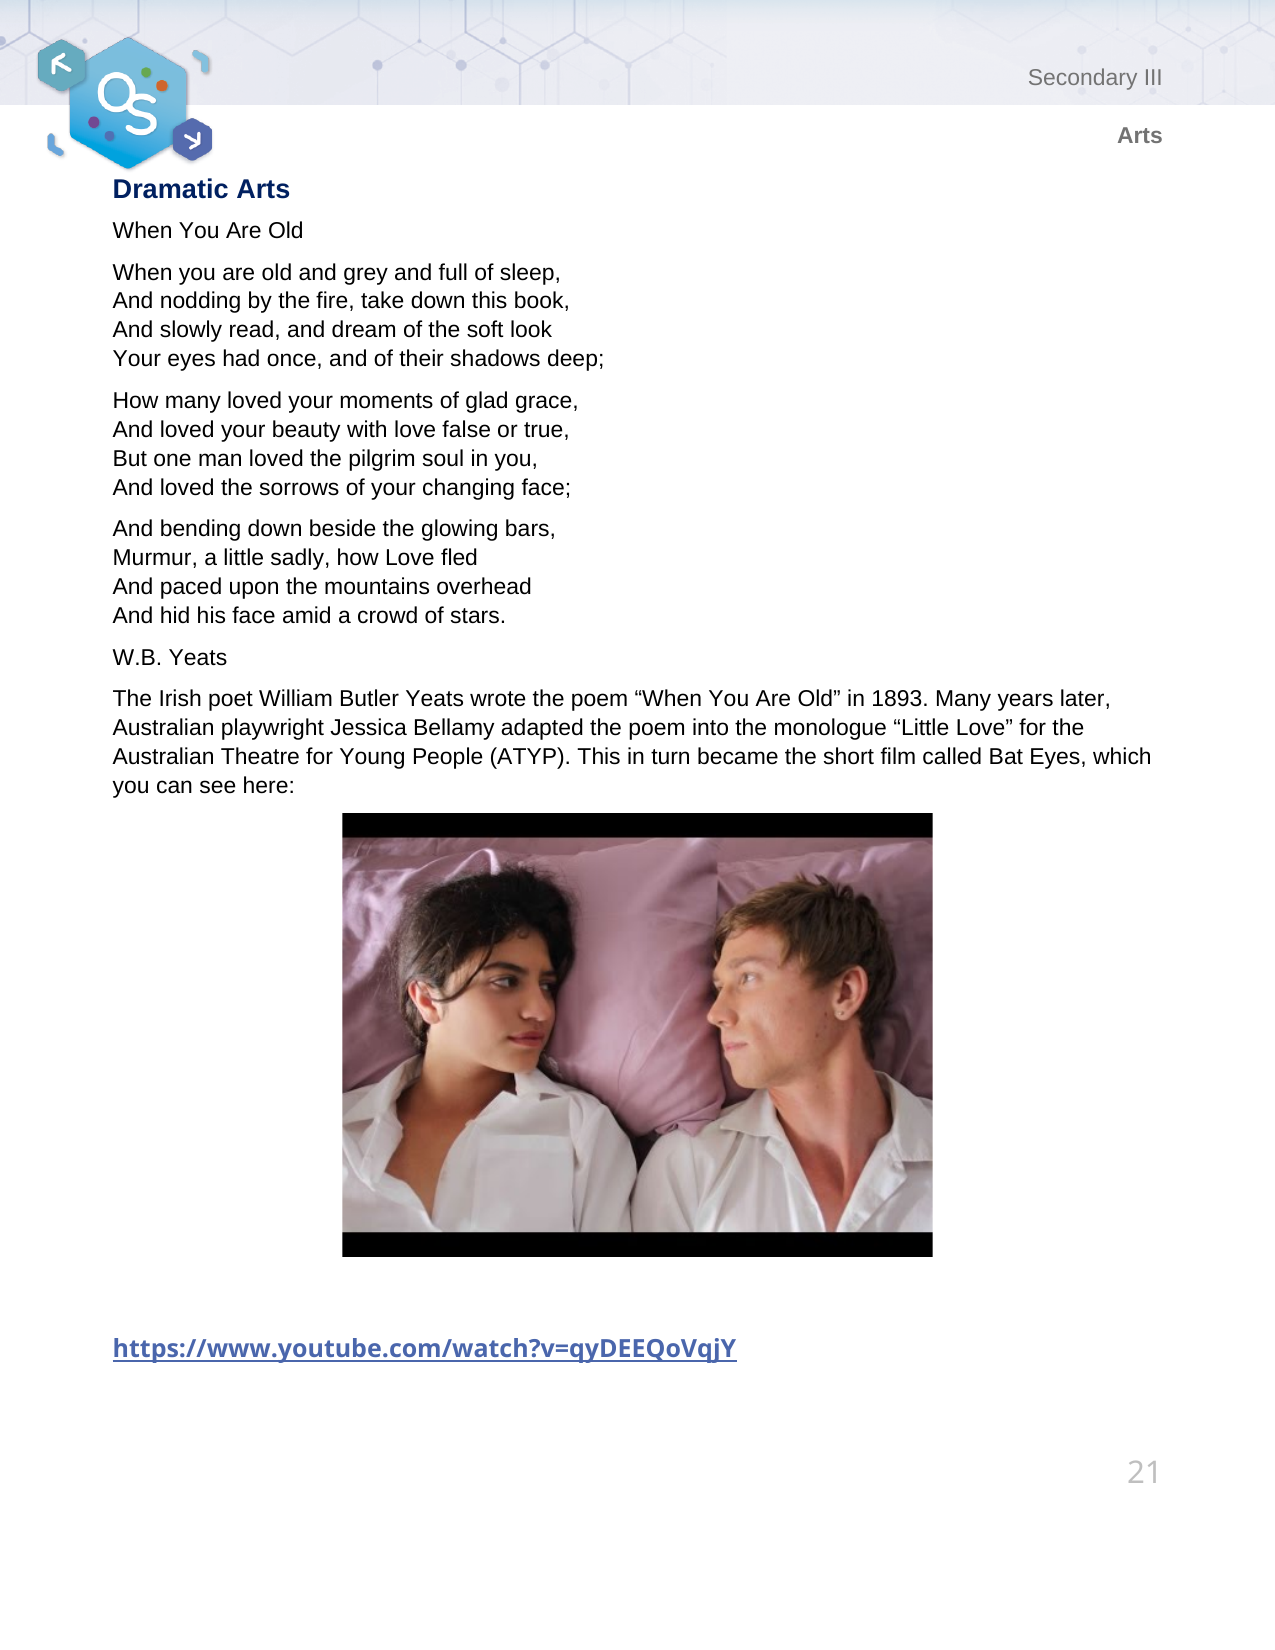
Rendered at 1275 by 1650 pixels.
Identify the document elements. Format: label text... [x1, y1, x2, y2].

text Dramatic Arts [112, 173, 1162, 204]
picture [0, 0, 1275, 189]
text When you are old and grey and full of sleep, And nodding by the fire, take down this book, And slowly read, and dream of the soft look Your eyes had once, and of their shadows deep; [112, 258, 1162, 372]
text The Irish poet William Butler Yeats wrote the poem “When You Are Old” in 1893. Many years later, Australian playwright Jessica Bellamy adapted the poem into the monologue “Little Love” for the Australian Theatre for Young People (ATYP). This in turn became the short film called Bat Eyes, which you can see here: [112, 685, 1162, 798]
text https://www.youtube.com/watch?v=qyDEEQoVqjY [112, 1331, 1162, 1365]
text Arts [112, 122, 1162, 148]
text When You Are Old [112, 217, 1162, 243]
text W.B. Yeats [112, 643, 1162, 670]
picture [342, 813, 933, 1257]
text And bending down beside the glowing bars, Murmur, a little sadly, how Love fled And paced upon the mountains overhead And hid his face amid a crowd of stars. [112, 515, 1162, 628]
text How many loved your moments of glad grace, And loved your beauty with love false or true, But one man loved the pilgrim soul in you, And loved the sorrows of your changing face; [112, 387, 1162, 500]
